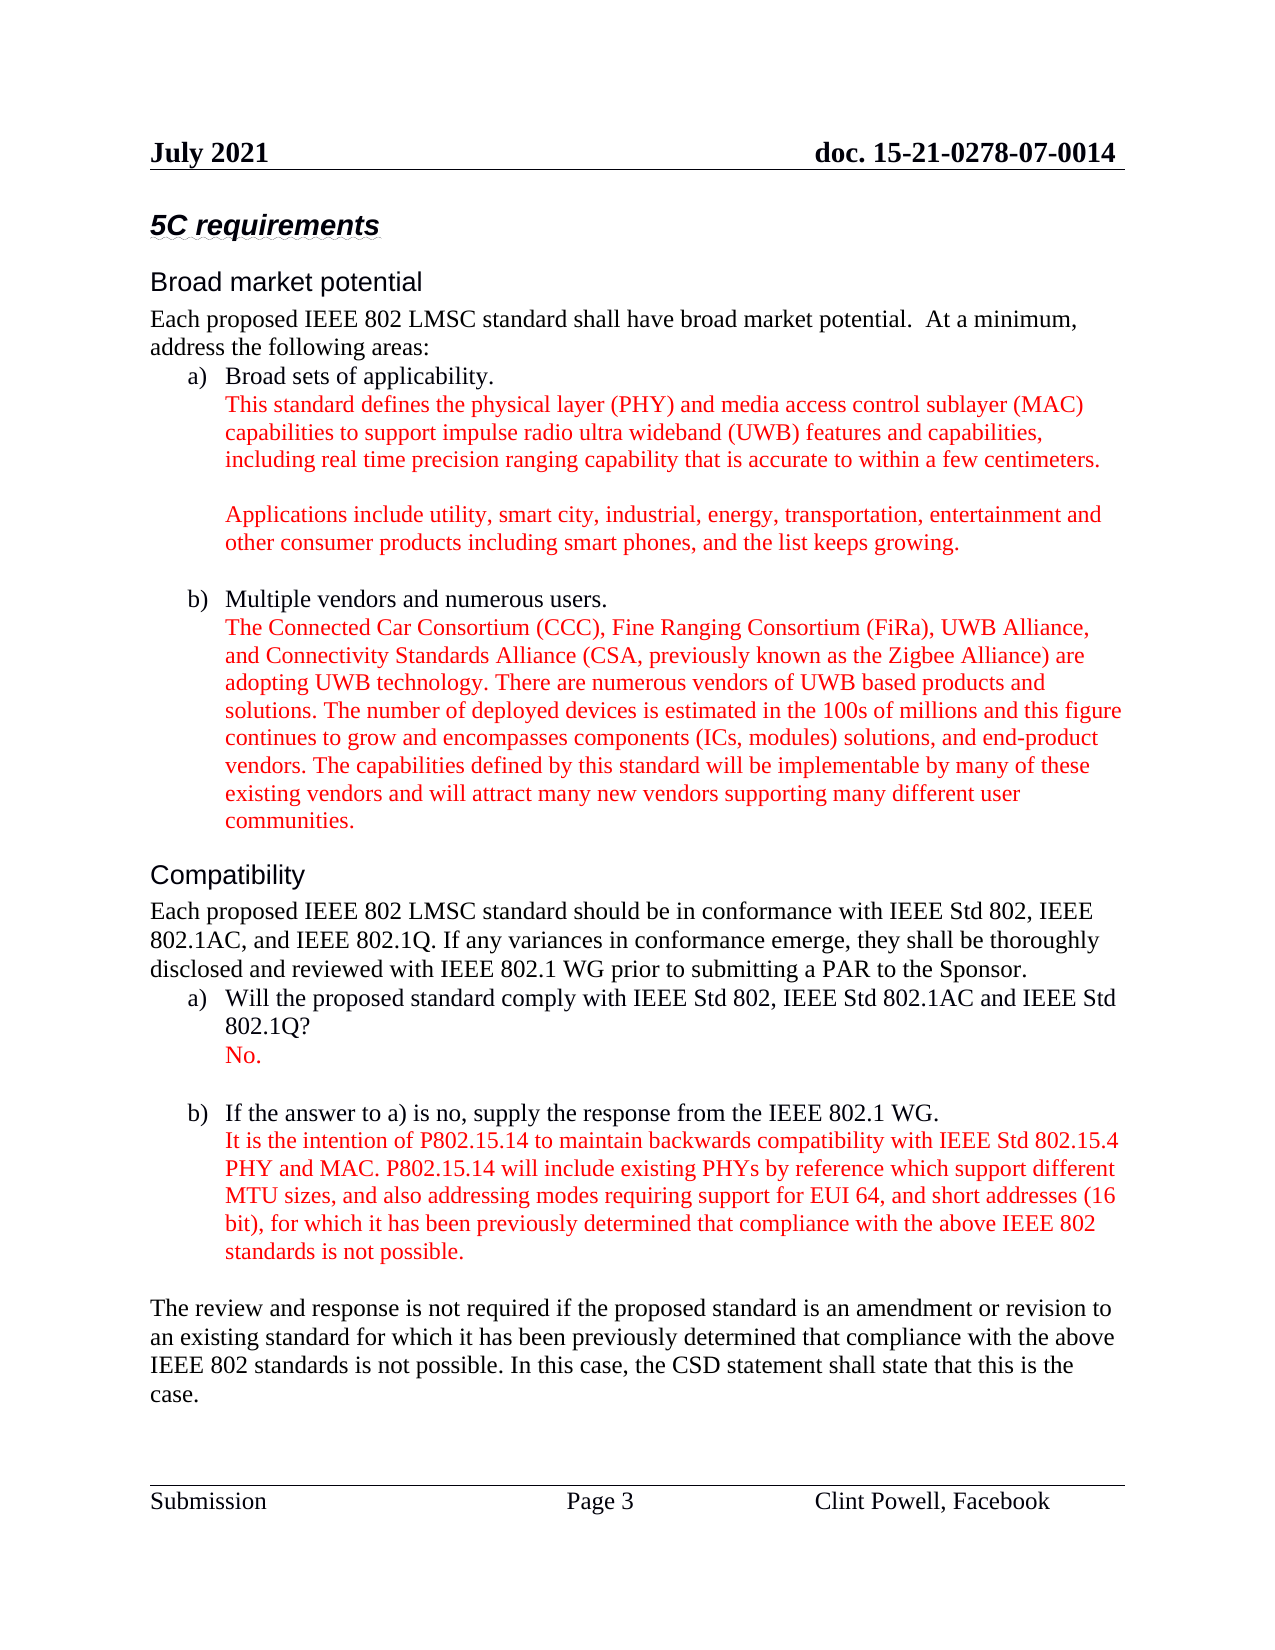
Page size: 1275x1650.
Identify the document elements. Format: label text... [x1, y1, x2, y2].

subtitle 5C requirements [150, 208, 1125, 241]
subtitle Broad market potential [150, 266, 1125, 297]
text Each proposed IEEE 802 LMSC standard shall have broad market potential. At a minimum, address the following areas: [150, 304, 1125, 361]
list If the answer to a) is no, supply the response from the IEEE 802.1 WG. [187, 1098, 1125, 1126]
list Will the proposed standard comply with IEEE Std 802, IEEE Std 802.1AC and IEEE Std 802.1Q? [187, 983, 1125, 1040]
list It is the intention of P802.15.14 to maintain backwards compatibility with IEEE Std 802.15.4 PHY and MAC. P802.15.14 will include existing PHYs by reference which support different MTU sizes, and also addressing modes requiring support for EUI 64, and short addresses (16 bit), for which it has been previously determined that compliance with the above IEEE 802 standards is not possible. [225, 1126, 1125, 1264]
list Multiple vendors and numerous users. [187, 584, 1125, 613]
text The review and response is not required if the proposed standard is an amendment or revision to an existing standard for which it has been previously determined that compliance with the above IEEE 802 standards is not possible. In this case, the CSD statement shall state that this is the case. [150, 1293, 1125, 1408]
subtitle Compatibility [150, 859, 1125, 890]
text This standard defines the physical layer (PHY) and media access control sublayer (MAC) capabilities to support impulse radio ultra wideband (UWB) features and capabilities, including real time precision ranging capability that is accurate to within a few centimeters. [225, 390, 1125, 473]
list Broad sets of applicability. [187, 361, 1125, 390]
list No. [225, 1040, 1125, 1069]
list The Connected Car Consortium (CCC), Fine Ranging Consortium (FiRa), UWB Alliance, and Connectivity Standards Alliance (CSA, previously known as the Zigbee Alliance) are adopting UWB technology. There are numerous vendors of UWB based products and solutions. The number of deployed devices is estimated in the 100s of millions and this figure continues to grow and encompasses components (ICs, modules) solutions, and end-product vendors. The capabilities defined by this standard will be implementable by many of these existing vendors and will attract many new vendors supporting many different user communities. [225, 613, 1125, 834]
text Each proposed IEEE 802 LMSC standard should be in conformance with IEEE Std 802, IEEE 802.1AC, and IEEE 802.1Q. If any variances in conformance emerge, they shall be thoroughly disclosed and reviewed with IEEE 802.1 WG prior to submitting a PAR to the Sponsor. [150, 896, 1125, 983]
list Applications include utility, smart city, industrial, energy, transportation, entertainment and other consumer products including smart phones, and the list keeps growing. [225, 500, 1125, 556]
